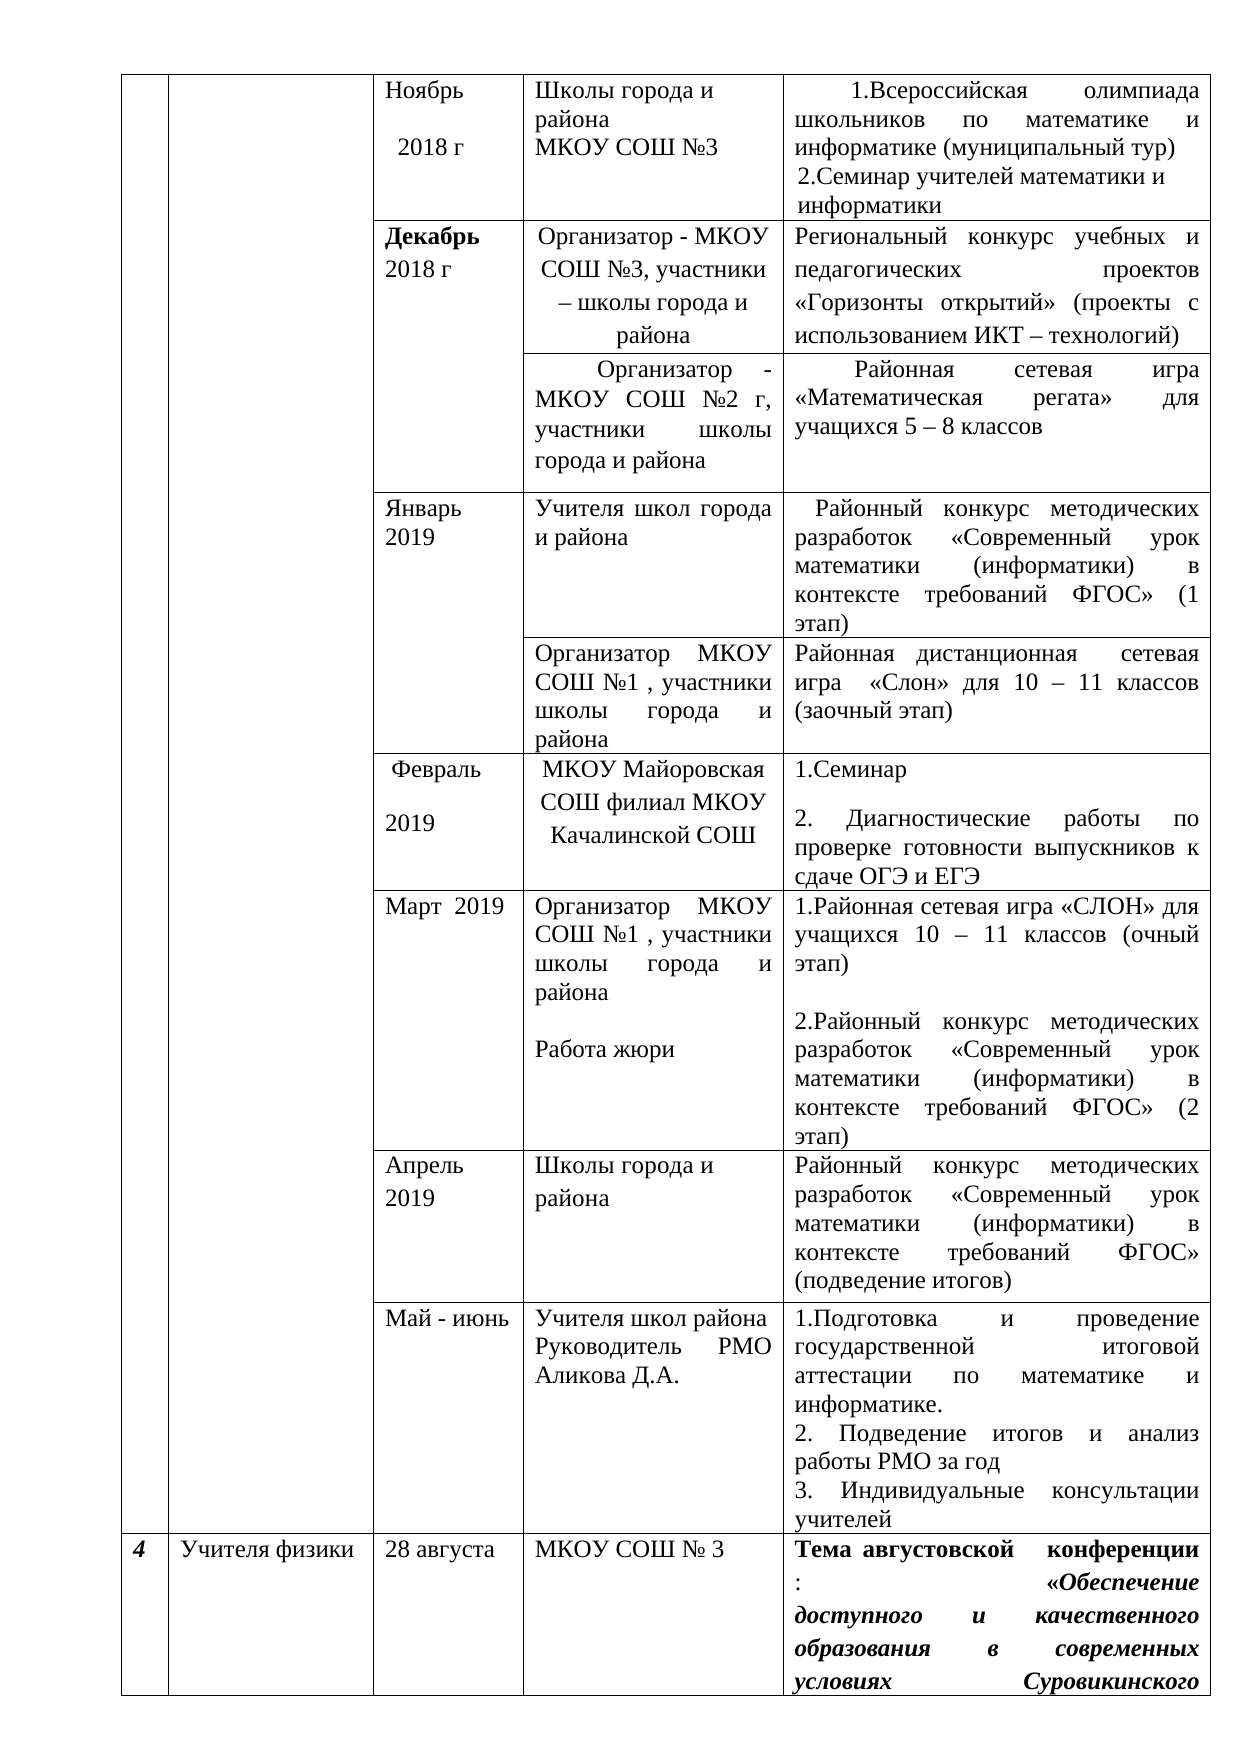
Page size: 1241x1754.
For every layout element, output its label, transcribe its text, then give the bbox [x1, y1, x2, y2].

table_cell 1.Районная сетевая игра «СЛОН» для учащихся 10 – 11 классов (очный этап) 2.Районный конкурс методических разработок «Современный урок математики (информатики) в контексте требований ФГОС» (2 этап) [784, 891, 1210, 1149]
table_cell Районная дистанционная сетевая игра «Слон» для 10 – 11 классов (заочный этап) [784, 638, 1210, 753]
table_cell Школы города и района МКОУ СОШ №3 [524, 75, 783, 220]
table_cell Декабрь 2018 г [374, 221, 523, 492]
table_cell Ноябрь 2018 г [374, 75, 523, 220]
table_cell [784, 1534, 1210, 1694]
table_cell Май - июнь [374, 1303, 523, 1533]
table_cell Региональный конкурс учебных и педагогических проектов «Горизонты открытий» (проекты с использованием ИКТ – технологий) [784, 221, 1210, 353]
table_cell Март 2019 [374, 891, 523, 1149]
table_cell 1.Семинар 2. Диагностические работы по проверке готовности выпускников к сдаче ОГЭ и ЕГЭ [784, 754, 1210, 890]
table_cell Районная сетевая игра «Математическая регата» для учащихся 5 – 8 классов [784, 354, 1210, 492]
table_cell МКОУ Майоровская СОШ филиал МКОУ Качалинской СОШ [524, 754, 783, 890]
table_cell Февраль 2019 [374, 754, 523, 890]
table_cell 4 [122, 1534, 168, 1694]
table_cell Организатор - МКОУ СОШ №2 г, участники школы города и района [524, 354, 783, 492]
table_cell Районный конкурс методических разработок «Современный урок математики (информатики) в контексте требований ФГОС» (подведение итогов) [784, 1151, 1210, 1302]
table_cell Апрель 2019 [374, 1151, 523, 1302]
table_cell МКОУ СОШ № 3 [524, 1534, 783, 1694]
table_cell Организатор - МКОУ СОШ №3, участники – школы города и района [524, 221, 783, 353]
table_cell 1.Подготовка и проведение государственной итоговой аттестации по математике и информатике. 2. Подведение итогов и анализ работы РМО за год 3. Индивидуальные консультации учителей [784, 1303, 1210, 1533]
table_cell 28 августа [374, 1534, 523, 1694]
table_cell Январь 2019 [374, 493, 523, 753]
table_cell Учителя школ района Руководитель РМО Аликова Д.А. [524, 1303, 783, 1533]
table_cell Организатор МКОУ СОШ №1 , участники школы города и района Работа жюри [524, 891, 783, 1149]
table_cell Школы города и района [524, 1151, 783, 1302]
table_cell 1.Всероссийская олимпиада школьников по математике и информатике (муниципальный тур) 2.Семинар учителей математики и информатики [784, 75, 1210, 220]
table_cell Учителя физики [169, 1534, 373, 1694]
table_cell Организатор МКОУ СОШ №1 , участники школы города и района [524, 638, 783, 753]
table_cell Учителя школ города и района [524, 493, 783, 637]
table_cell Районный конкурс методических разработок «Современный урок математики (информатики) в контексте требований ФГОС» (1 этап) [784, 493, 1210, 637]
